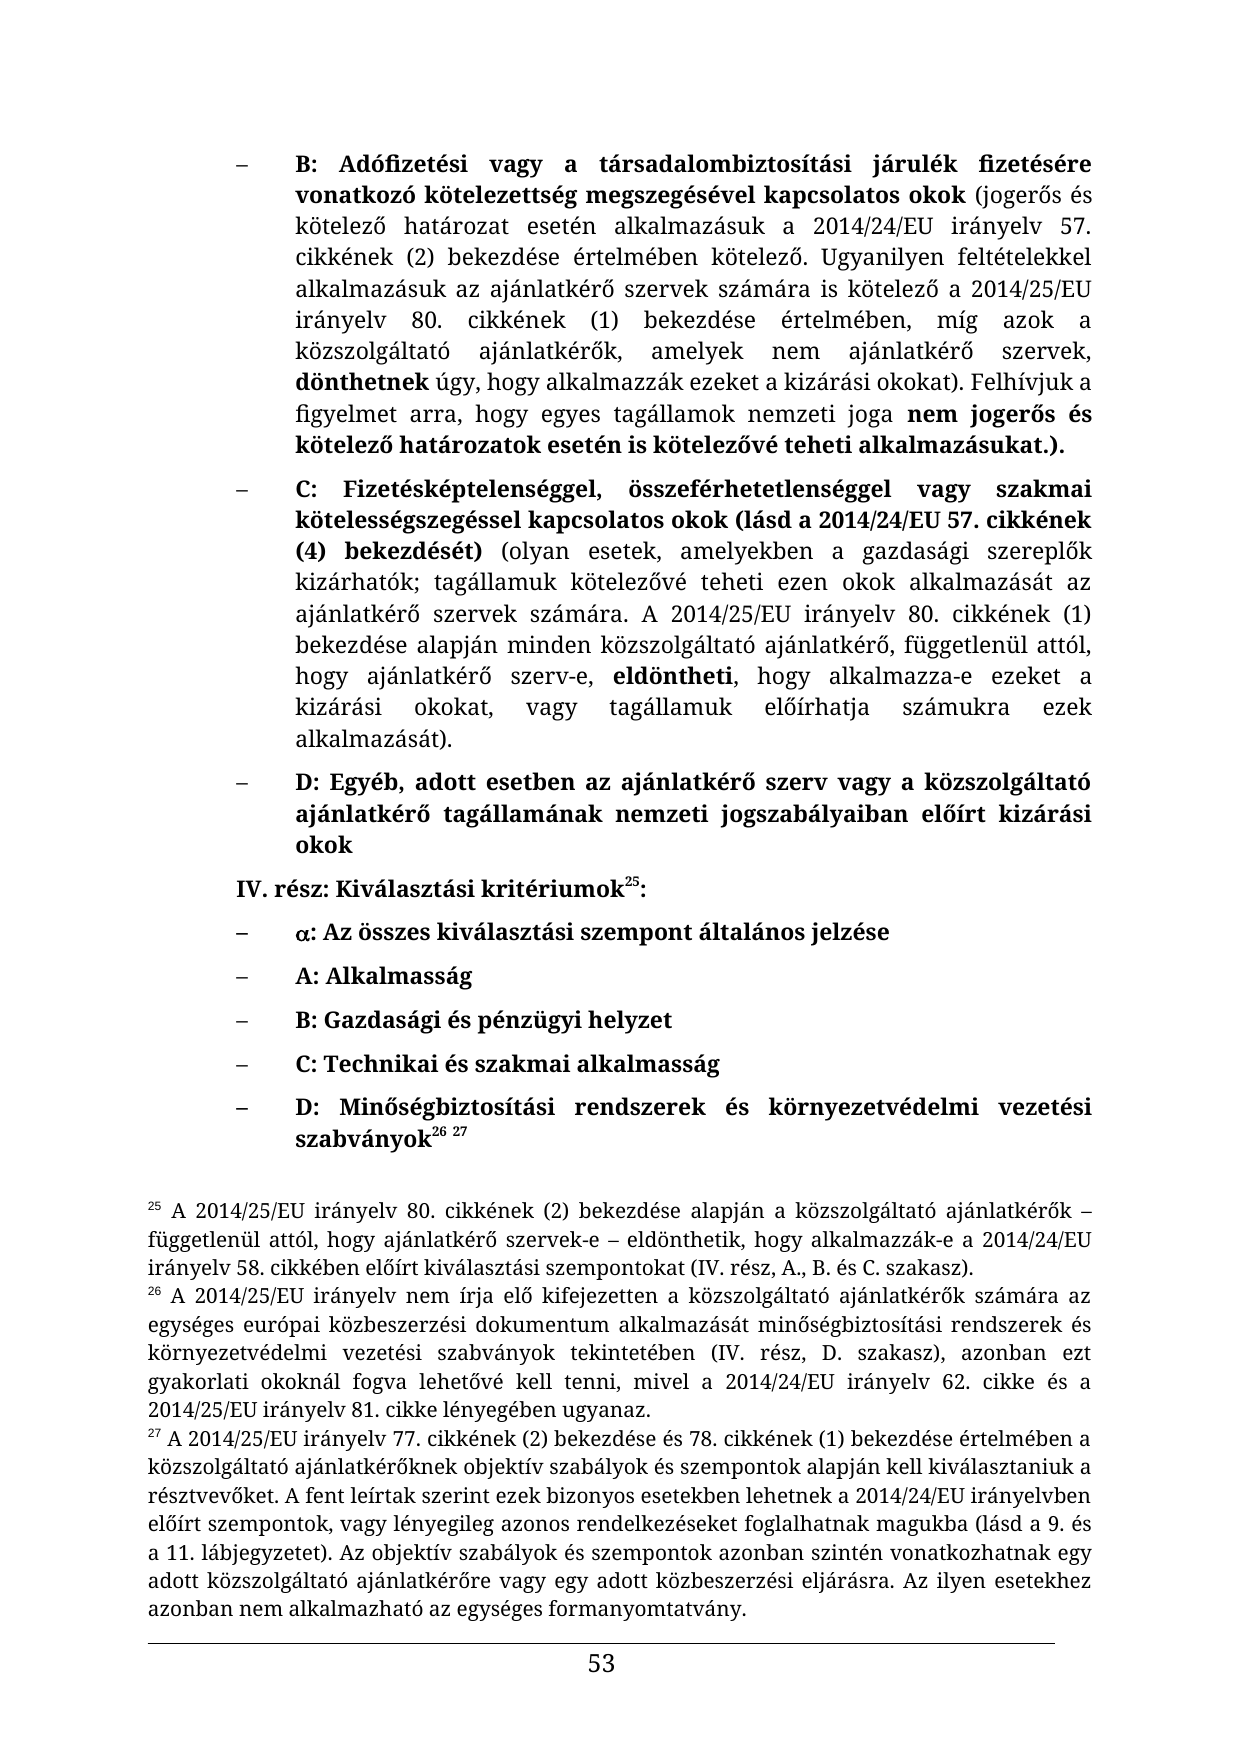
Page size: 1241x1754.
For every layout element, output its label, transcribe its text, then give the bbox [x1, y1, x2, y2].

list C: Technikai és szakmai alkalmasság [236, 1048, 1093, 1079]
list D: Minőségbiztosítási rendszerek és környezetvédelmi vezetési szabványok [236, 1091, 1093, 1154]
list : Az összes kiválasztási szempont általános jelzése [236, 916, 1093, 948]
list B: Adófizetési vagy a társadalombiztosítási járulék fizetésére vonatkozó kötelezettség megszegésével kapcsolatos okok (jogerős és kötelező határozat esetén alkalmazásuk a 2014/24/EU irányelv 57. cikkének (2) bekezdése értelmében kötelező. Ugyanilyen feltételekkel alkalmazásuk az ajánlatkérő szervek számára is kötelező a 2014/25/EU irányelv 80. cikkének (1) bekezdése értelmében, míg azok a közszolgáltató ajánlatkérők, amelyek nem ajánlatkérő szervek, dönthetnek úgy, hogy alkalmazzák ezeket a kizárási okokat). Felhívjuk a figyelmet arra, hogy egyes tagállamok nemzeti joga nem jogerős és kötelező határozatok esetén is kötelezővé teheti alkalmazásukat.). [236, 148, 1093, 460]
list B: Gazdasági és pénzügyi helyzet [236, 1004, 1093, 1035]
list IV. rész: Kiválasztási kritériumok: [236, 873, 1093, 904]
list C: Fizetésképtelenséggel, összeférhetetlenséggel vagy szakmai kötelességszegéssel kapcsolatos okok (lásd a 2014/24/EU 57. cikkének (4) bekezdését) (olyan esetek, amelyekben a gazdasági szereplők kizárhatók; tagállamuk kötelezővé teheti ezen okok alkalmazását az ajánlatkérő szervek számára. A 2014/25/EU irányelv 80. cikkének (1) bekezdése alapján minden közszolgáltató ajánlatkérő, függetlenül attól, hogy ajánlatkérő szerv-e, eldöntheti, hogy alkalmazza-e ezeket a kizárási okokat, vagy tagállamuk előírhatja számukra ezek alkalmazását). [236, 473, 1093, 754]
list A: Alkalmasság [236, 960, 1093, 991]
list D: Egyéb, adott esetben az ajánlatkérő szerv vagy a közszolgáltató ajánlatkérő tagállamának nemzeti jogszabályaiban előírt kizárási okok [236, 766, 1093, 860]
